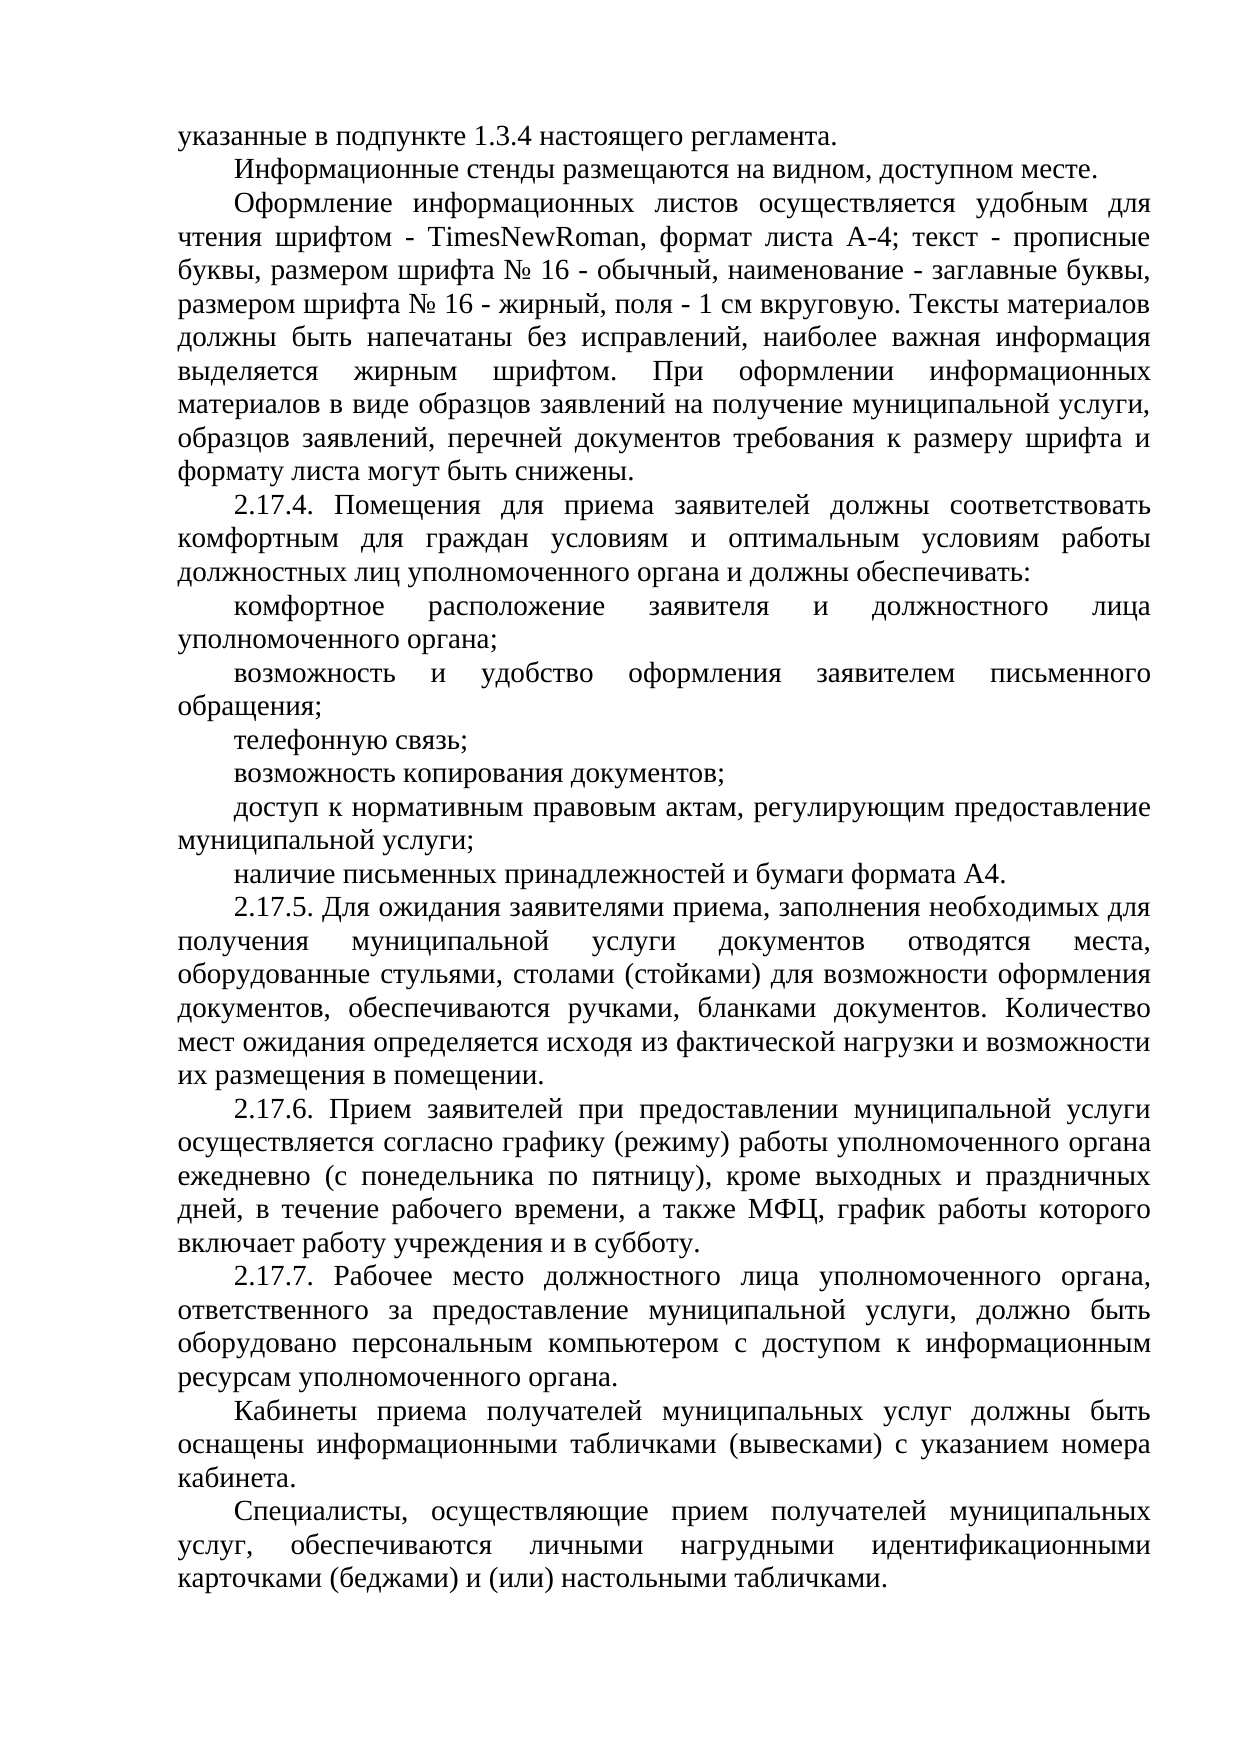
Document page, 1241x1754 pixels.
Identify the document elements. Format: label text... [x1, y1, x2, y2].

text возможность копирования документов; [177, 755, 1152, 789]
text телефонную связь; [177, 722, 1152, 755]
text 2.17.7. Рабочее место должностного лица уполномоченного органа, ответственного за предоставление муниципальной услуги, должно быть оборудовано персональным компьютером с доступом к информационным ресурсам уполномоченного органа. [177, 1258, 1152, 1393]
text наличие письменных принадлежностей и бумаги формата A4. [177, 856, 1152, 889]
text комфортное расположение заявителя и должностного лица уполномоченного органа; [177, 588, 1152, 655]
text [177, 118, 1152, 152]
text Информационные стенды размещаются на видном, доступном месте. [177, 152, 1152, 185]
text 2.17.4. Помещения для приема заявителей должны соответствовать комфортным для граждан условиям и оптимальным условиям работы должностных лиц уполномоченного органа и должны обеспечивать: [177, 487, 1152, 588]
text Специалисты, осуществляющие прием получателей муниципальных услуг, обеспечиваются личными нагрудными идентификационными карточками (беджами) и (или) настольными табличками. [177, 1493, 1152, 1594]
text Оформление информационных листов осуществляется удобным для чтения шрифтом - TimesNewRoman, формат листа A-4; текст - прописные буквы, размером шрифта № 16 - обычный, наименование - заглавные буквы, размером шрифта № 16 - жирный, поля - 1 см вкруговую. Тексты материалов должны быть напечатаны без исправлений, наиболее важная информация выделяется жирным шрифтом. При оформлении информационных материалов в виде образцов заявлений на получение муниципальной услуги, образцов заявлений, перечней документов требования к размеру шрифта и формату листа могут быть снижены. [177, 185, 1152, 487]
text Кабинеты приема получателей муниципальных услуг должны быть оснащены информационными табличками (вывесками) с указанием номера кабинета. [177, 1393, 1152, 1493]
text возможность и удобство оформления заявителем письменного обращения; [177, 655, 1152, 722]
text 2.17.6. Прием заявителей при предоставлении муниципальной услуги осуществляется согласно графику (режиму) работы уполномоченного органа ежедневно (с понедельника по пятницу), кроме выходных и праздничных дней, в течение рабочего времени, а также МФЦ, график работы которого включает работу учреждения и в субботу. [177, 1091, 1152, 1258]
text доступ к нормативным правовым актам, регулирующим предоставление муниципальной услуги; [177, 789, 1152, 856]
text 2.17.5. Для ожидания заявителями приема, заполнения необходимых для получения муниципальной услуги документов отводятся места, оборудованные стульями, столами (стойками) для возможности оформления документов, обеспечиваются ручками, бланками документов. Количество мест ожидания определяется исходя из фактической нагрузки и возможности их размещения в помещении. [177, 889, 1152, 1091]
